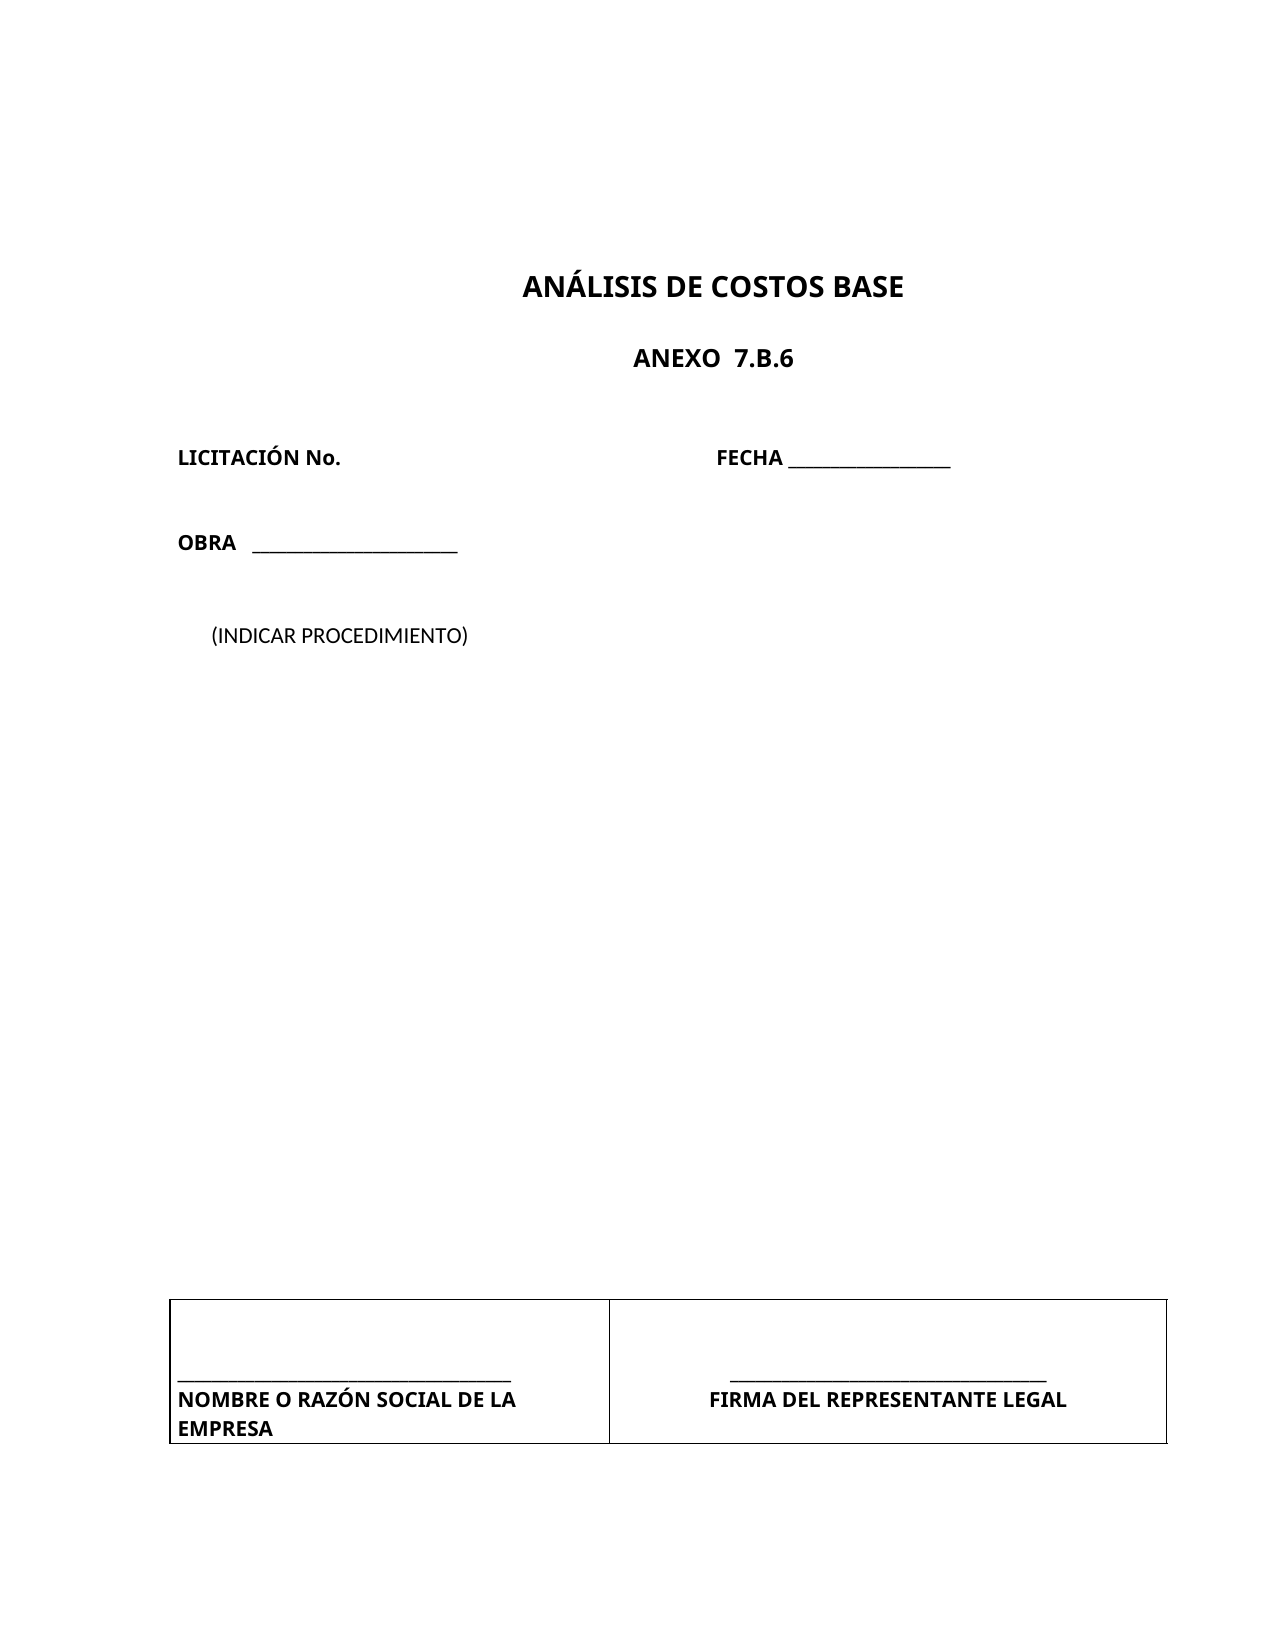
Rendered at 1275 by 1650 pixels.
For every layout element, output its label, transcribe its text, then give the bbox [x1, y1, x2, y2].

text OBRA ________________________ [177, 528, 1249, 556]
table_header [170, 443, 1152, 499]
text ANÁLISIS DE COSTOS BASE [177, 267, 1249, 306]
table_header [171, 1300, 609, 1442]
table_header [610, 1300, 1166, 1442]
text ANEXO 7.B.6 [177, 341, 1249, 374]
